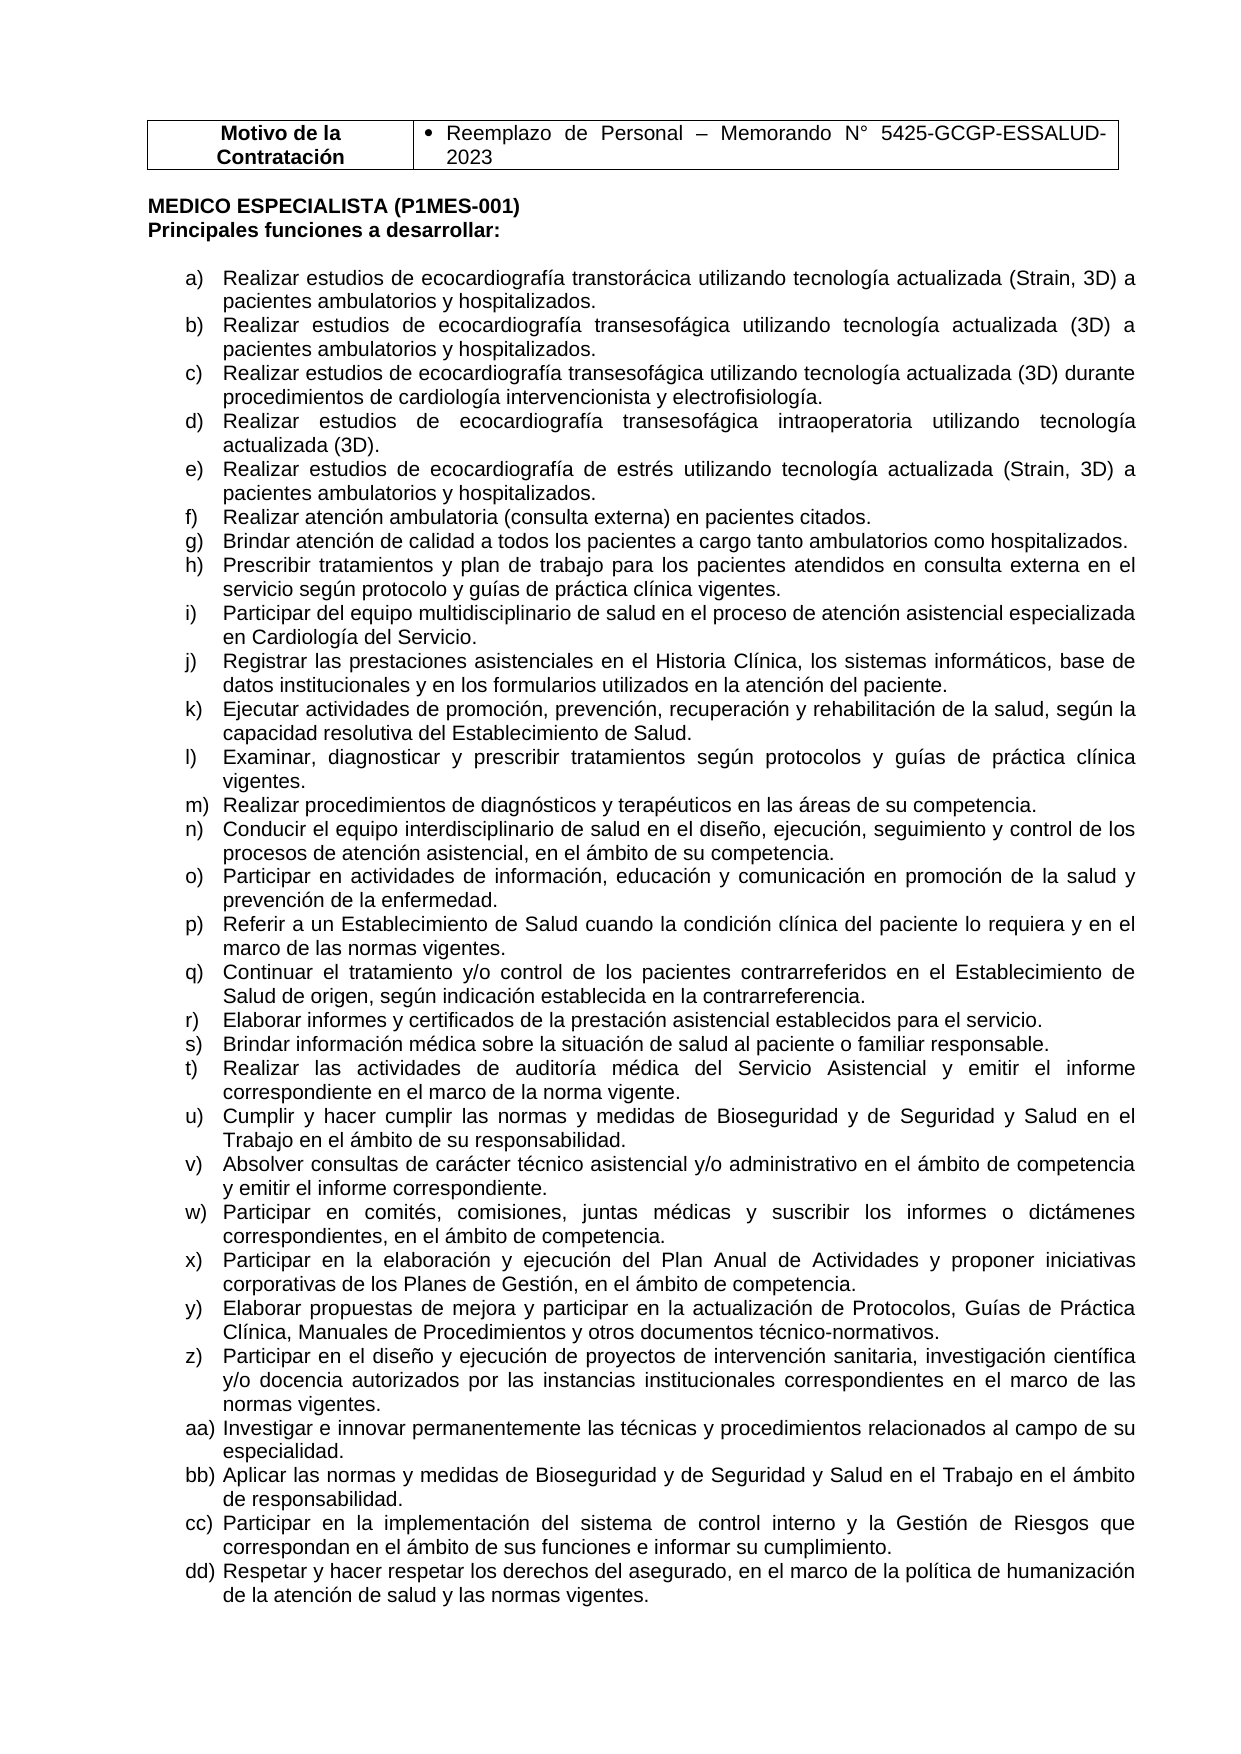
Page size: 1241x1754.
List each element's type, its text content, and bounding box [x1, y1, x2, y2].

list Realizar estudios de ecocardiografía transtorácica utilizando tecnología actualizada (Strain, 3D) a pacientes ambulatorios y hospitalizados. [185, 265, 1137, 313]
list Participar del equipo multidisciplinario de salud en el proceso de atención asistencial especializada en Cardiología del Servicio. [185, 601, 1137, 649]
list Ejecutar actividades de promoción, prevención, recuperación y rehabilitación de la salud, según la capacidad resolutiva del Establecimiento de Salud. [185, 697, 1137, 744]
list Participar en actividades de información, educación y comunicación en promoción de la salud y prevención de la enfermedad. [185, 864, 1137, 912]
list Participar en la implementación del sistema de control interno y la Gestión de Riesgos que correspondan en el ámbito de sus funciones e informar su cumplimiento. [185, 1511, 1137, 1559]
list Participar en comités, comisiones, juntas médicas y suscribir los informes o dictámenes correspondientes, en el ámbito de competencia. [185, 1200, 1137, 1248]
list Continuar el tratamiento y/o control de los pacientes contrarreferidos en el Establecimiento de Salud de origen, según indicación establecida en la contrarreferencia. [185, 960, 1137, 1008]
list Respetar y hacer respetar los derechos del asegurado, en el marco de la política de humanización de la atención de salud y las normas vigentes. [185, 1559, 1137, 1607]
list Elaborar propuestas de mejora y participar en la actualización de Protocolos, Guías de Práctica Clínica, Manuales de Procedimientos y otros documentos técnico-normativos. [185, 1296, 1137, 1343]
list Realizar estudios de ecocardiografía de estrés utilizando tecnología actualizada (Strain, 3D) a pacientes ambulatorios y hospitalizados. [185, 457, 1137, 505]
table_cell Motivo de la Contratación [148, 121, 413, 168]
table_cell Reemplazo de Personal – Memorando N° 5425-GCGP-ESSALUD-2023 [414, 121, 1118, 168]
list Realizar estudios de ecocardiografía transesofágica utilizando tecnología actualizada (3D) durante procedimientos de cardiología intervencionista y electrofisiología. [185, 361, 1137, 409]
list Brindar atención de calidad a todos los pacientes a cargo tanto ambulatorios como hospitalizados. [185, 529, 1137, 553]
list Participar en el diseño y ejecución de proyectos de intervención sanitaria, investigación científica y/o docencia autorizados por las instancias institucionales correspondientes en el marco de las normas vigentes. [185, 1343, 1137, 1415]
list Absolver consultas de carácter técnico asistencial y/o administrativo en el ámbito de competencia y emitir el informe correspondiente. [185, 1152, 1137, 1200]
list Realizar procedimientos de diagnósticos y terapéuticos en las áreas de su competencia. [185, 792, 1137, 816]
list Realizar atención ambulatoria (consulta externa) en pacientes citados. [185, 505, 1137, 529]
list Registrar las prestaciones asistenciales en el Historia Clínica, los sistemas informáticos, base de datos institucionales y en los formularios utilizados en la atención del paciente. [185, 649, 1137, 697]
list Investigar e innovar permanentemente las técnicas y procedimientos relacionados al campo de su especialidad. [185, 1415, 1137, 1463]
list Cumplir y hacer cumplir las normas y medidas de Bioseguridad y de Seguridad y Salud en el Trabajo en el ámbito de su responsabilidad. [185, 1104, 1137, 1152]
list Aplicar las normas y medidas de Bioseguridad y de Seguridad y Salud en el Trabajo en el ámbito de responsabilidad. [185, 1463, 1137, 1511]
list Realizar estudios de ecocardiografía transesofágica utilizando tecnología actualizada (3D) a pacientes ambulatorios y hospitalizados. [185, 313, 1137, 361]
list Participar en la elaboración y ejecución del Plan Anual de Actividades y proponer iniciativas corporativas de los Planes de Gestión, en el ámbito de competencia. [185, 1248, 1137, 1296]
list Prescribir tratamientos y plan de trabajo para los pacientes atendidos en consulta externa en el servicio según protocolo y guías de práctica clínica vigentes. [185, 553, 1137, 601]
list Conducir el equipo interdisciplinario de salud en el diseño, ejecución, seguimiento y control de los procesos de atención asistencial, en el ámbito de su competencia. [185, 816, 1137, 864]
list Examinar, diagnosticar y prescribir tratamientos según protocolos y guías de práctica clínica vigentes. [185, 744, 1137, 792]
text MEDICO ESPECIALISTA (P1MES-001) [148, 193, 1137, 217]
list Realizar estudios de ecocardiografía transesofágica intraoperatoria utilizando tecnología actualizada (3D). [185, 409, 1137, 457]
list Realizar las actividades de auditoría médica del Servicio Asistencial y emitir el informe correspondiente en el marco de la norma vigente. [185, 1056, 1137, 1104]
list Referir a un Establecimiento de Salud cuando la condición clínica del paciente lo requiera y en el marco de las normas vigentes. [185, 912, 1137, 960]
list Elaborar informes y certificados de la prestación asistencial establecidos para el servicio. [185, 1008, 1137, 1032]
list Brindar información médica sobre la situación de salud al paciente o familiar responsable. [185, 1032, 1137, 1056]
text Principales funciones a desarrollar: [148, 217, 1137, 241]
